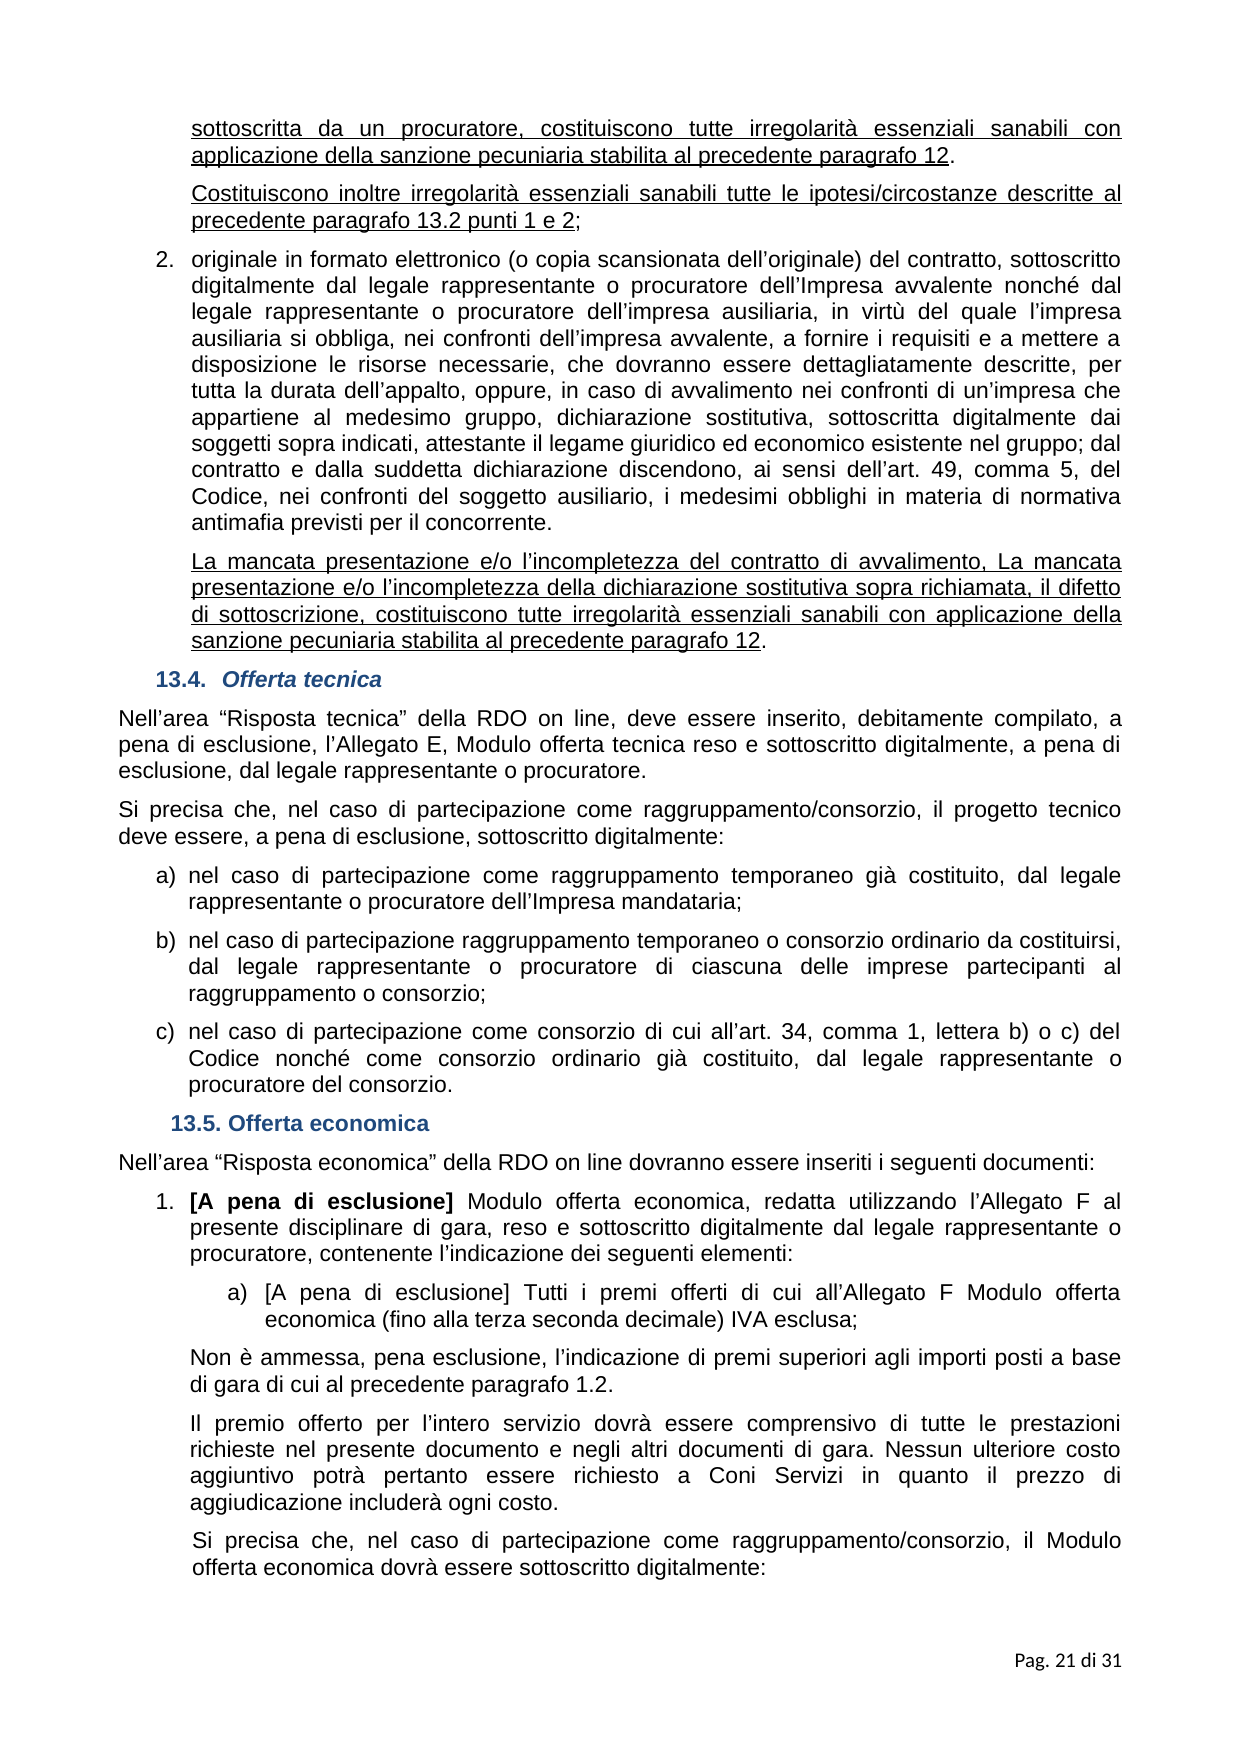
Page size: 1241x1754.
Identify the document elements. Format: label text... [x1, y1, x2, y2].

subtitle Offerta tecnica [155, 666, 1122, 692]
text La mancata presentazione e/o l’incompletezza del contratto di avvalimento, La mancata presentazione e/o l’incompletezza della dichiarazione sostitutiva sopra richiamata, il difetto di sottoscrizione, costituiscono tutte irregolarità essenziali sanabili con applicazione della sanzione pecuniaria stabilita al precedente paragrafo 12. [191, 572, 1122, 624]
list nel caso di partecipazione come consorzio di cui all’art. 34, comma 1, lettera b) o c) del Codice nonché come consorzio ordinario già costituito, dal legale rappresentante o procuratore del consorzio. [156, 1018, 1122, 1097]
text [191, 115, 1122, 138]
text Nell’area “Risposta tecnica” della RDO on line, deve essere inserito, debitamente compilato, a pena di esclusione, l’Allegato E, Modulo offerta tecnica reso e sottoscritto digitalmente, a pena di esclusione, dal legale rappresentante o procuratore. [118, 705, 1122, 784]
list Offerta economica [170, 1110, 1122, 1136]
text Non è ammessa, pena esclusione, l’indicazione di premi superiori agli importi posti a base di gara di cui al precedente paragrafo 1.2. [189, 1344, 1122, 1397]
list [A pena di esclusione] Tutti i premi offerti di cui all’Allegato F Modulo offerta economica (fino alla terza seconda decimale) IVA esclusa; [227, 1279, 1122, 1332]
text Nell’area “Risposta economica” della RDO on line dovranno essere inseriti i seguenti documenti: [118, 1149, 1122, 1175]
text Il premio offerto per l’intero servizio dovrà essere comprensivo di tutte le prestazioni richieste nel presente documento e negli altri documenti di gara. Nessun ulteriore costo aggiuntivo potrà pertanto essere richiesto a Coni Servizi in quanto il prezzo di aggiudicazione includerà ogni costo. [189, 1409, 1122, 1515]
text Costituiscono inoltre irregolarità essenziali sanabili tutte le ipotesi/circostanze descritte al precedente paragrafo 13.2 punti 1 e 2; [191, 204, 1122, 233]
list [A pena di esclusione] Modulo offerta economica, redatta utilizzando l’Allegato F al presente disciplinare di gara, reso e sottoscritto digitalmente dal legale rappresentante o procuratore, contenente l’indicazione dei seguenti elementi: [155, 1188, 1122, 1267]
text La mancata presentazione e/o l’incompletezza del contratto di avvalimento, La mancata presentazione e/o l’incompletezza della dichiarazione sostitutiva sopra richiamata, il difetto di sottoscrizione, costituiscono tutte irregolarità essenziali sanabili con applicazione della sanzione pecuniaria stabilita al precedente paragrafo 12. [191, 548, 1122, 571]
list nel caso di partecipazione come raggruppamento temporaneo già costituito, dal legale rappresentante o procuratore dell’Impresa mandataria; [156, 862, 1122, 914]
list originale in formato elettronico (o copia scansionata dell’originale) del contratto, sottoscritto digitalmente dal legale rappresentante o procuratore dell’Impresa avvalente nonché dal legale rappresentante o procuratore dell’impresa ausiliaria, in virtù del quale l’impresa ausiliaria si obbliga, nei confronti dell’impresa avvalente, a fornire i requisiti e a mettere a disposizione le risorse necessarie, che dovranno essere dettagliatamente descritte, per tutta la durata dell’appalto, oppure, in caso di avvalimento nei confronti di un’impresa che appartiene al medesimo gruppo, dichiarazione sostitutiva, sottoscritta digitalmente dai soggetti sopra indicati, attestante il legame giuridico ed economico esistente nel gruppo; dal contratto e dalla suddetta dichiarazione discendono, ai sensi dell’art. 49, comma 5, del Codice, nei confronti del soggetto ausiliario, i medesimi obblighi in materia di normativa antimafia previsti per il concorrente. [155, 246, 1122, 536]
text Si precisa che, nel caso di partecipazione come raggruppamento/consorzio, il Modulo offerta economica dovrà essere sottoscritto digitalmente: [192, 1527, 1122, 1580]
text Costituiscono inoltre irregolarità essenziali sanabili tutte le ipotesi/circostanze descritte al precedente paragrafo 13.2 punti 1 e 2; [191, 180, 1122, 203]
list nel caso di partecipazione raggruppamento temporaneo o consorzio ordinario da costituirsi, dal legale rappresentante o procuratore di ciascuna delle imprese partecipanti al raggruppamento o consorzio; [156, 927, 1122, 1006]
text La mancata presentazione e/o l’incompletezza del contratto di avvalimento, La mancata presentazione e/o l’incompletezza della dichiarazione sostitutiva sopra richiamata, il difetto di sottoscrizione, costituiscono tutte irregolarità essenziali sanabili con applicazione della sanzione pecuniaria stabilita al precedente paragrafo 12. [191, 625, 1122, 653]
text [191, 139, 1122, 168]
text Si precisa che, nel caso di partecipazione come raggruppamento/consorzio, il progetto tecnico deve essere, a pena di esclusione, sottoscritto digitalmente: [118, 796, 1122, 849]
